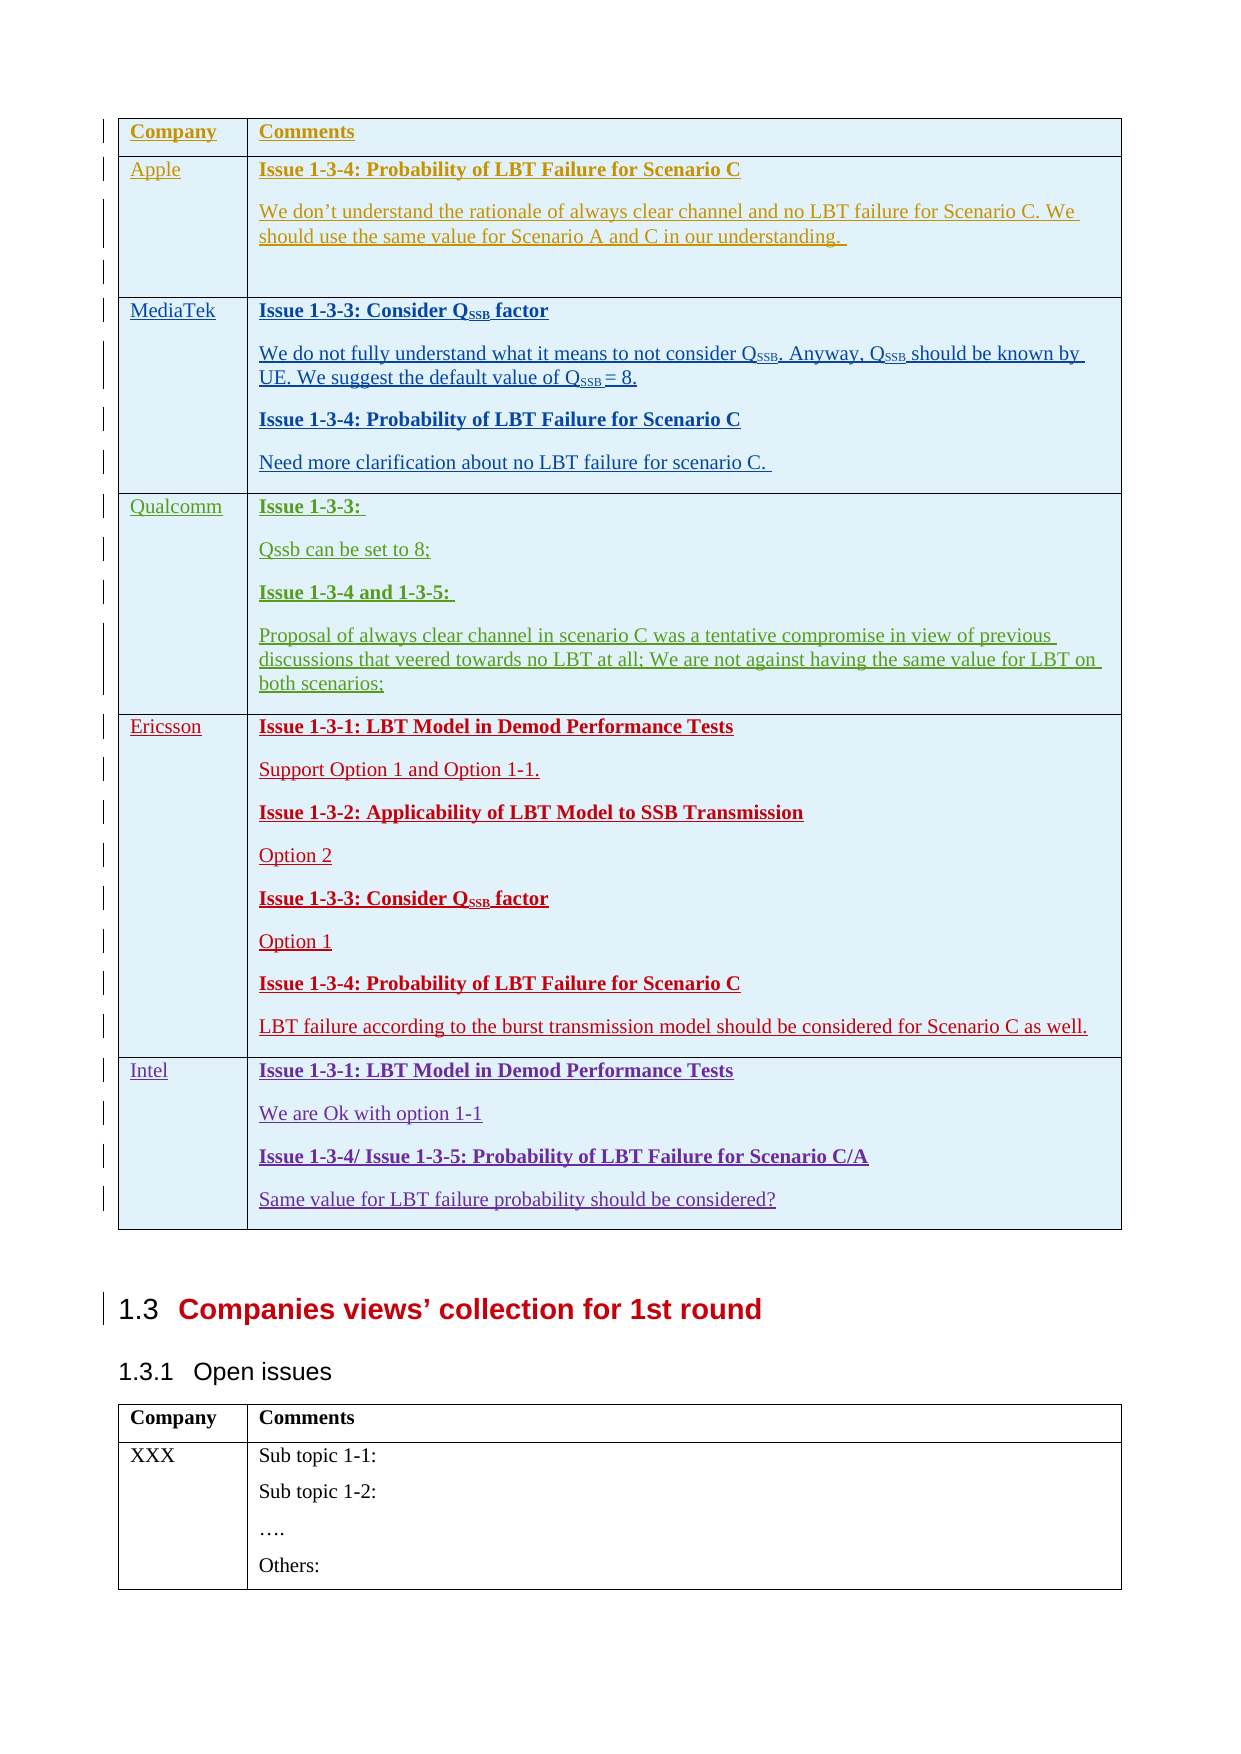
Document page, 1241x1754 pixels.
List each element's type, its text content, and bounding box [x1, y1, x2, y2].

table_cell XXX [119, 1443, 247, 1589]
table_cell Sub topic 1-1: Sub topic 1-2: …. Others: [248, 1443, 1121, 1589]
subtitle Open issues [118, 1357, 1122, 1385]
subtitle Companies views’ collection for 1st round [118, 1292, 1122, 1325]
table_header Company [119, 1405, 247, 1442]
table_header Comments [248, 1405, 1121, 1442]
